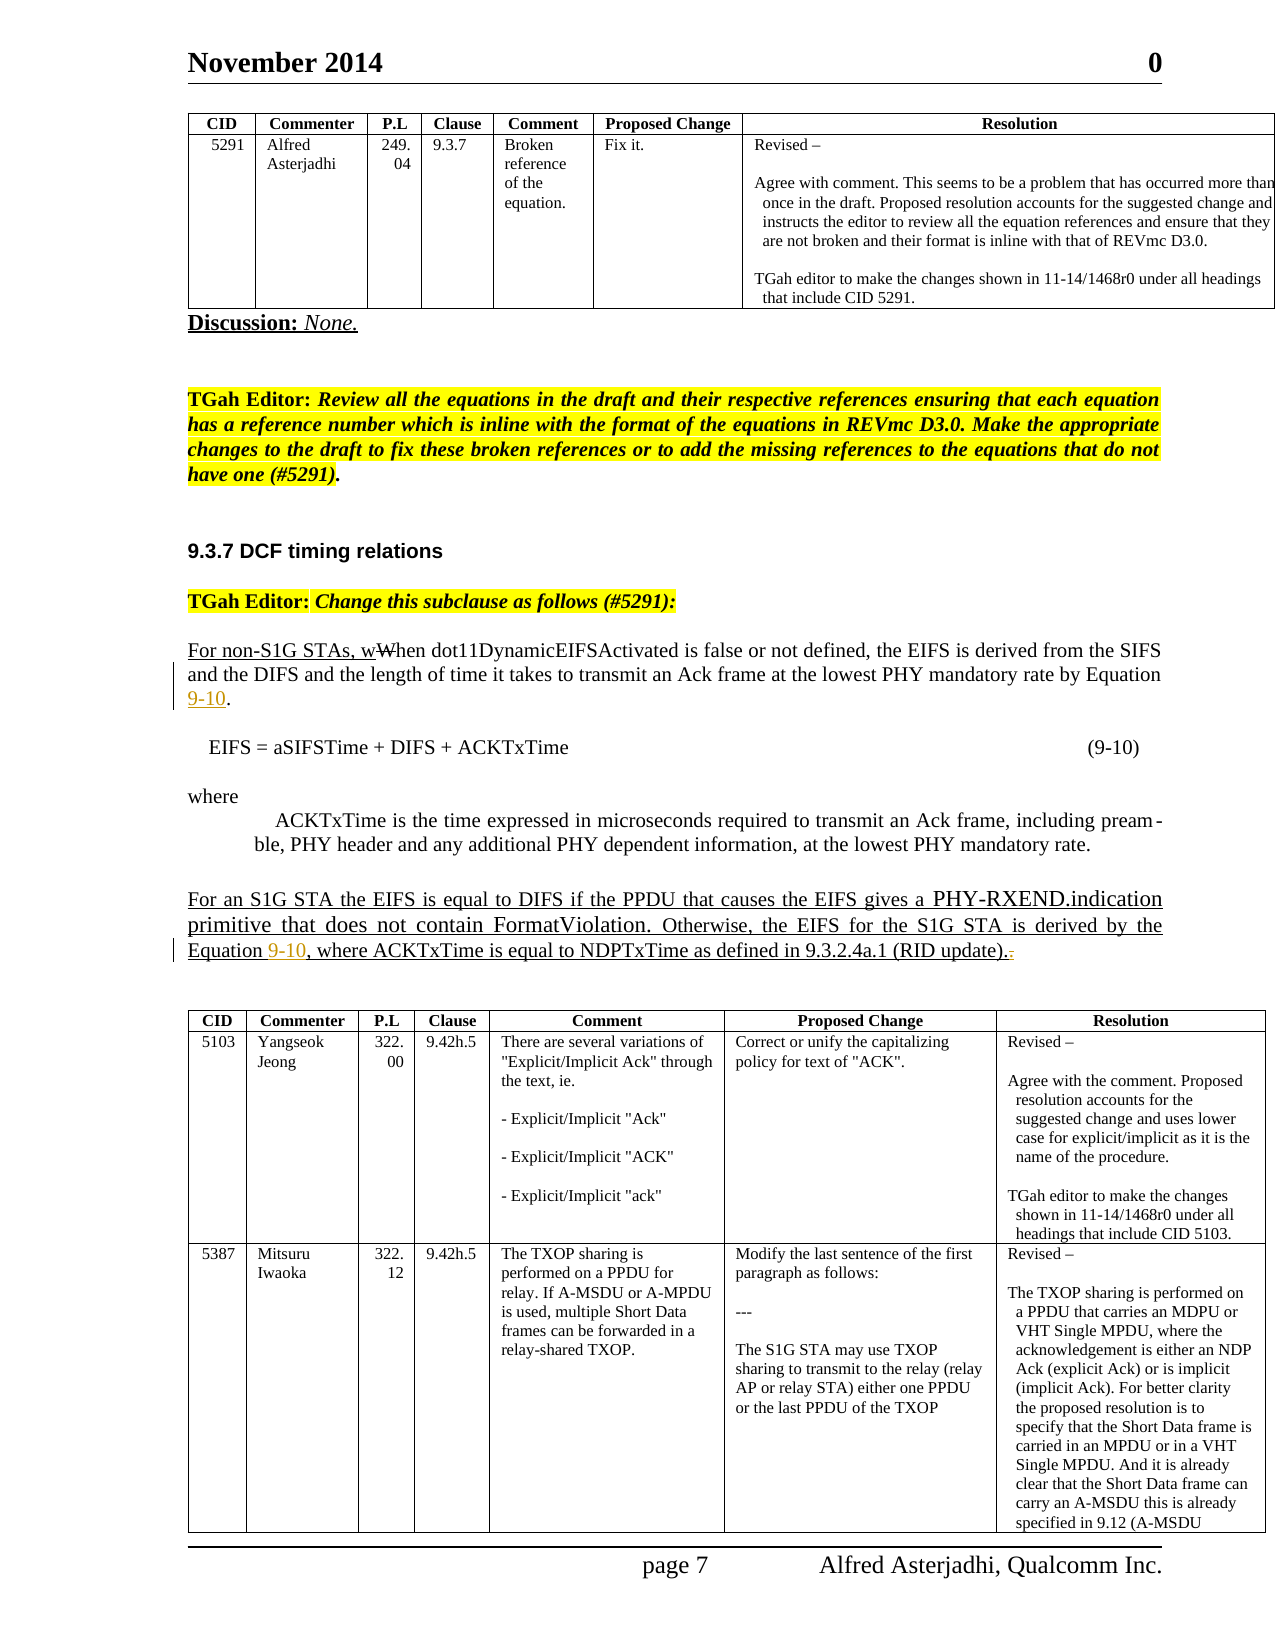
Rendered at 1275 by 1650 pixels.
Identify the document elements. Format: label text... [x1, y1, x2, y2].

text For an S1G STA the EIFS is equal to DIFS if the PPDU that causes the EIFS gives a PHY-RXEND.indication primitive that does not contain FormatViolation. Otherwise, the EIFS for the S1G STA is derived by the Equation , where ACKTxTime is equal to NDPTxTime as defined in 9.3.2.4a.1 (RID update). [187, 885, 1162, 908]
table_header Commenter [247, 1011, 358, 1031]
text ACKTxTime is the time expressed in microseconds required to transmit an Ack frame, including preamble, PHY header and any additional PHY dependent information, at the lowest PHY mandatory rate. [254, 808, 1162, 856]
text For an S1G STA the EIFS is equal to DIFS if the PPDU that causes the EIFS gives a PHY-RXEND.indication primitive that does not contain FormatViolation. Otherwise, the EIFS for the S1G STA is derived by the Equation , where ACKTxTime is equal to NDPTxTime as defined in 9.3.2.4a.1 (RID update). [187, 909, 1162, 934]
table_header Clause [422, 114, 493, 134]
table_cell 9.42h.5 [415, 1244, 489, 1532]
table_header Proposed Change [594, 114, 742, 134]
table_cell 322.12 [359, 1244, 414, 1532]
table_cell There are several variations of "Explicit/Implicit Ack" through the text, ie. - Explicit/Implicit "Ack" - Explicit/Implicit "ACK" - Explicit/Implicit "ack" [490, 1032, 724, 1243]
table_cell 5103 [189, 1032, 246, 1243]
table_cell Revised – Agree with comment. This seems to be a problem that has occurred more than once in the draft. Proposed resolution accounts for the suggested change and instructs the editor to review all the equation references and ensure that they are not broken and their format is inline with that of REVmc D3.0. TGah editor to make the changes shown in 11-14/1468r0 under all headings that include CID 5291. [743, 135, 1274, 307]
text where [187, 784, 1162, 808]
text EIFS = aSIFSTime + DIFS + ACKTxTime (9-10) [187, 735, 1162, 759]
table_header Clause [415, 1011, 489, 1031]
list TGah Editor: Review all the equations in the draft and their respective references ensuring that each equation has a reference number which is inline with the format of the equations in REVmc D3.0. Make the appropriate changes to the draft to fix these broken references or to add the missing references to the equations that do not have one (#5291). [187, 386, 1162, 486]
table_header CID [189, 1011, 246, 1031]
list TGah Editor: Change this subclause as follows (#5291): [187, 588, 1162, 613]
table_header Resolution [997, 1011, 1265, 1031]
table_cell Yangseok Jeong [247, 1032, 358, 1243]
table_cell Revised – Agree with the comment. Proposed resolution accounts for the suggested change and uses lower case for explicit/implicit as it is the name of the procedure. TGah editor to make the changes shown in 11-14/1468r0 under all headings that include CID 5103. [997, 1032, 1265, 1243]
table_cell Correct or unify the capitalizing policy for text of "ACK". [725, 1032, 996, 1243]
text 9.3.7 DCF timing relations [187, 539, 1162, 563]
table_cell Mitsuru Iwaoka [247, 1244, 358, 1532]
table_cell 9.42h.5 [415, 1032, 489, 1243]
table_header CID [189, 114, 255, 134]
table_cell 5387 [189, 1244, 246, 1532]
text Discussion: None. [187, 309, 1162, 335]
table_header Comment [494, 114, 593, 134]
table_header Proposed Change [725, 1011, 996, 1031]
table_header Comment [490, 1011, 724, 1031]
text For an S1G STA the EIFS is equal to DIFS if the PPDU that causes the EIFS gives a PHY-RXEND.indication primitive that does not contain FormatViolation. Otherwise, the EIFS for the S1G STA is derived by the Equation , where ACKTxTime is equal to NDPTxTime as defined in 9.3.2.4a.1 (RID update). [187, 935, 1162, 962]
table_cell 9.3.7 [422, 135, 493, 307]
text For non-S1G STAs, wWhen dot11DynamicEIFSActivated is false or not defined, the EIFS is derived from the SIFS and the DIFS and the length of time it takes to transmit an Ack frame at the lowest PHY mandatory rate by Equation . [187, 638, 1162, 710]
table_header Resolution [743, 114, 1274, 134]
table_cell 249.04 [368, 135, 421, 307]
table_header P.L [359, 1011, 414, 1031]
table_header P.L [368, 114, 421, 134]
table_cell Alfred Asterjadhi [256, 135, 367, 307]
table_cell 5291 [189, 135, 255, 307]
table_cell Fix it. [594, 135, 742, 307]
table_cell Broken reference of the equation. [494, 135, 593, 307]
table_header Commenter [256, 114, 367, 134]
table_cell 322.00 [359, 1032, 414, 1243]
table_cell The TXOP sharing is performed on a PPDU for relay. If A-MSDU or A-MPDU is used, multiple Short Data frames can be forwarded in a relay-shared TXOP. [490, 1244, 724, 1532]
